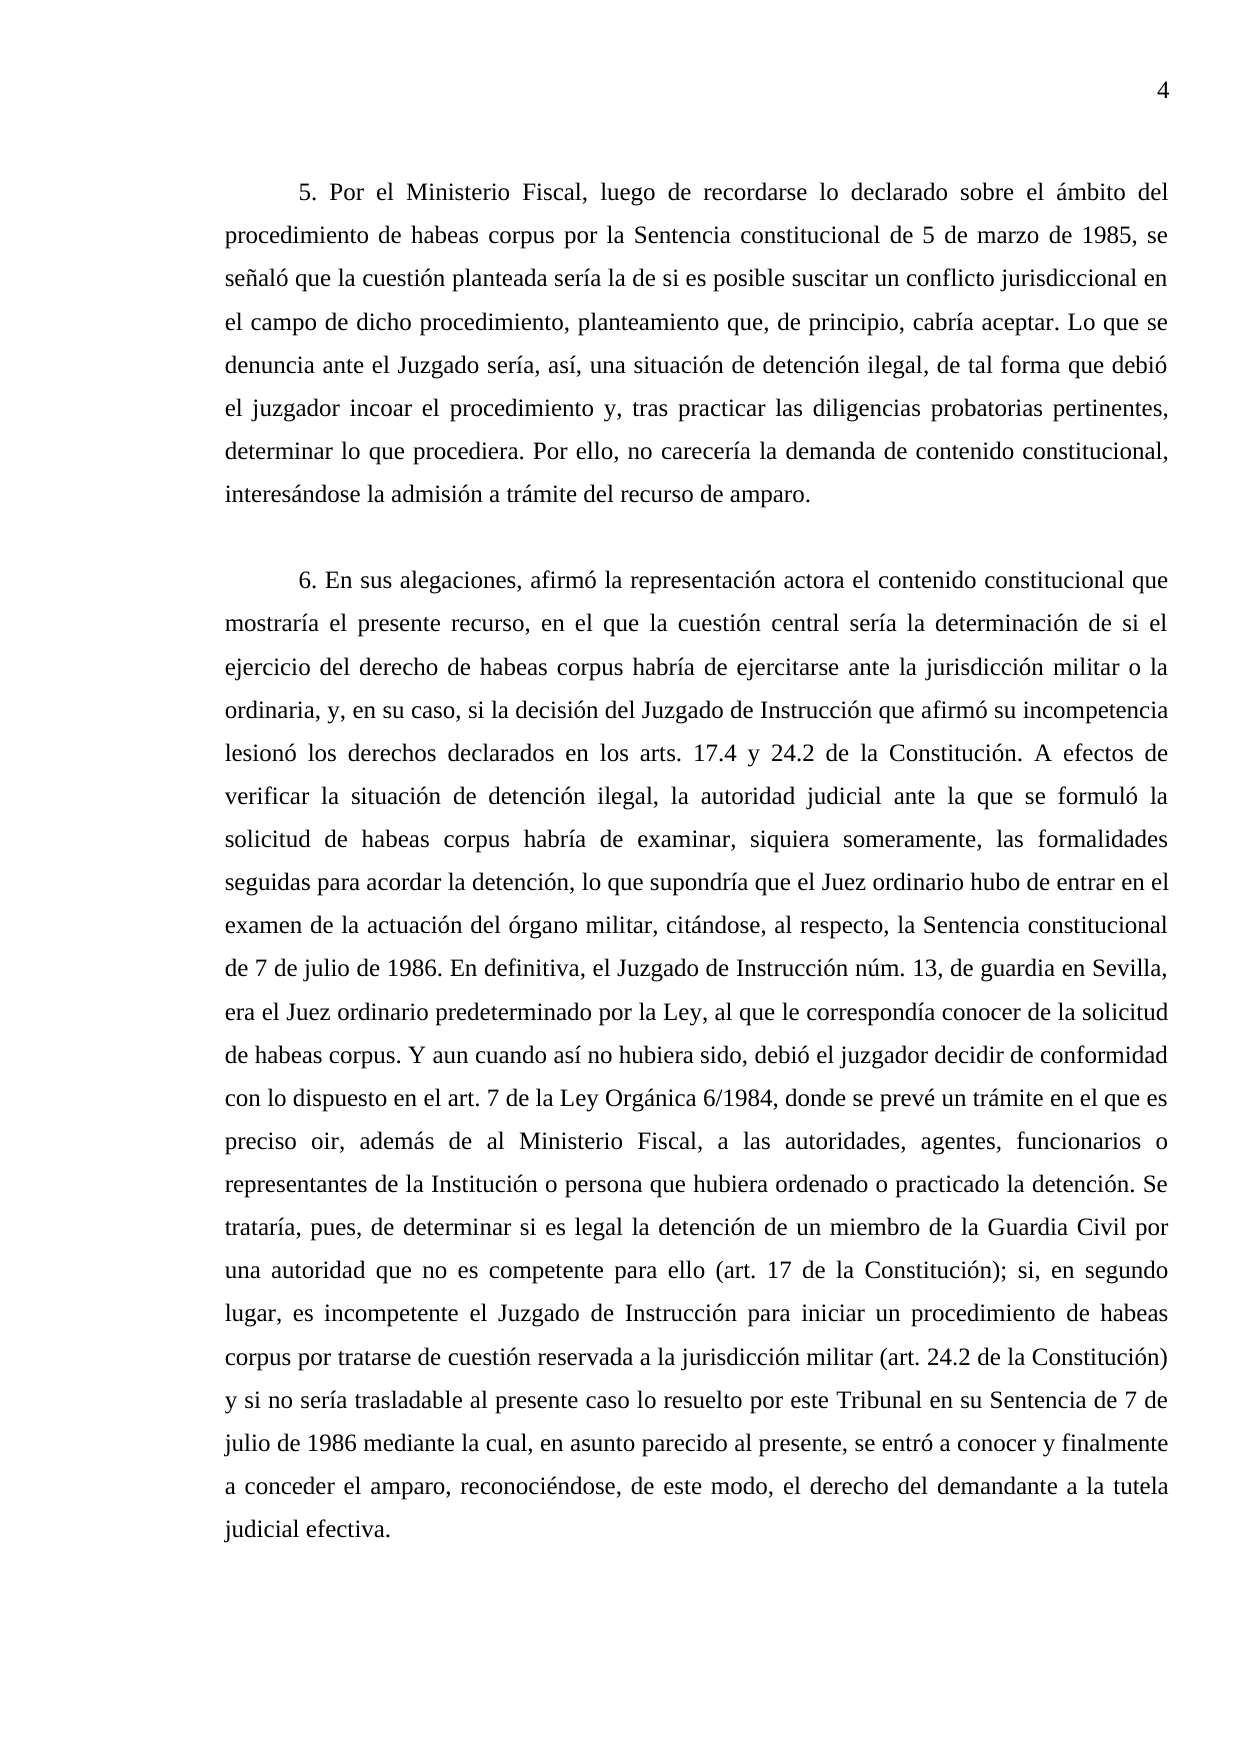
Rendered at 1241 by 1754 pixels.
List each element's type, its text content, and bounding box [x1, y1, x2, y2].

text 6. En sus alegaciones, afirmó la representación actora el contenido constitucional que mostraría el presente recurso, en el que la cuestión central sería la determinación de si el ejercicio del derecho de habeas corpus habría de ejercitarse ante la jurisdicción militar o la ordinaria, y, en su caso, si la decisión del Juzgado de Instrucción que afirmó su incompetencia lesionó los derechos declarados en los arts. 17.4 y 24.2 de la Constitución. A efectos de verificar la situación de detención ilegal, la autoridad judicial ante la que se formuló la solicitud de habeas corpus habría de examinar, siquiera someramente, las formalidades seguidas para acordar la detención, lo que supondría que el Juez ordinario hubo de entrar en el examen de la actuación del órgano militar, citándose, al respecto, la Sentencia constitucional de 7 de julio de 1986. En definitiva, el Juzgado de Instrucción núm. 13, de guardia en Sevilla, era el Juez ordinario predeterminado por la Ley, al que le correspondía conocer de la solicitud de habeas corpus. Y aun cuando así no hubiera sido, debió el juzgador decidir de conformidad con lo dispuesto en el art. 7 de la Ley Orgánica 6/1984, donde se prevé un trámite en el que es preciso oir, además de al Ministerio Fiscal, a las autoridades, agentes, funcionarios o representantes de la Institución o persona que hubiera ordenado o practicado la detención. Se trataría, pues, de determinar si es legal la detención de un miembro de la Guardia Civil por una autoridad que no es competente para ello (art. 17 de la Constitución); si, en segundo lugar, es incompetente el Juzgado de Instrucción para iniciar un procedimiento de habeas corpus por tratarse de cuestión reservada a la jurisdicción militar (art. 24.2 de la Constitución) y si no sería trasladable al presente caso lo resuelto por este Tribunal en su Sentencia de 7 de julio de 1986 mediante la cual, en asunto parecido al presente, se entró a conocer y finalmente a conceder el amparo, reconociéndose, de este modo, el derecho del demandante a la tutela judicial efectiva. [224, 565, 1169, 1543]
text 5. Por el Ministerio Fiscal, luego de recordarse lo declarado sobre el ámbito del procedimiento de habeas corpus por la Sentencia constitucional de 5 de marzo de 1985, se señaló que la cuestión planteada sería la de si es posible suscitar un conflicto jurisdiccional en el campo de dicho procedimiento, planteamiento que, de principio, cabría aceptar. Lo que se denuncia ante el Juzgado sería, así, una situación de detención ilegal, de tal forma que debió el juzgador incoar el procedimiento y, tras practicar las diligencias probatorias pertinentes, determinar lo que procediera. Por ello, no carecería la demanda de contenido constitucional, interesándose la admisión a trámite del recurso de amparo. [224, 177, 1169, 508]
